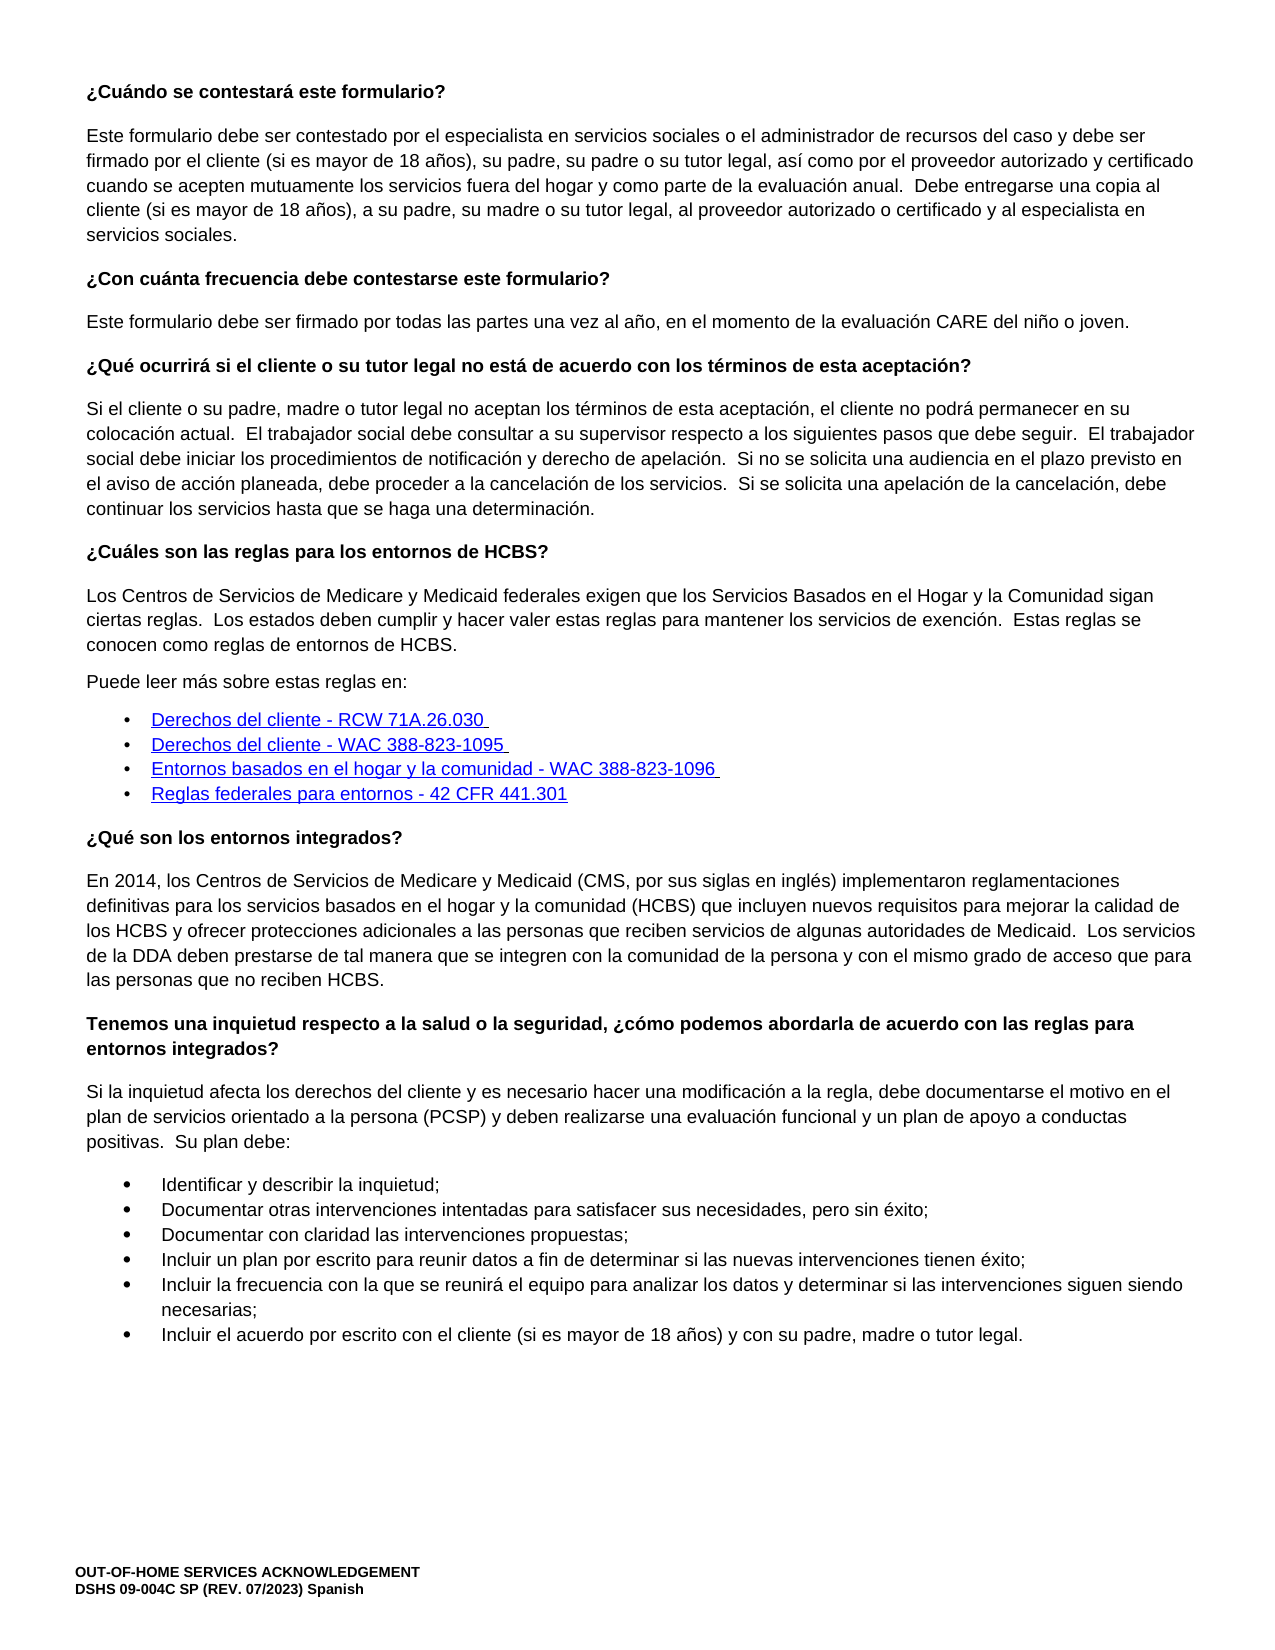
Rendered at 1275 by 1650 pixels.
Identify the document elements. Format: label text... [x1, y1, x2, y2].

table_header ¿Cuándo se contestará este formulario? Este formulario debe ser contestado por el especialista en servicios sociales o el administrador de recursos del caso y debe ser firmado por el cliente (si es mayor de 18 años), su padre, su padre o su tutor legal, así como por el proveedor autorizado y certificado cuando se acepten mutuamente los servicios fuera del hogar y como parte de la evaluación anual. Debe entregarse una copia al cliente (si es mayor de 18 años), a su padre, su madre o su tutor legal, al proveedor autorizado o certificado y al especialista en servicios sociales. ¿Con cuánta frecuencia debe contestarse este formulario? Este formulario debe ser firmado por todas las partes una vez al año, en el momento de la evaluación CARE del niño o joven. ¿Qué ocurrirá si el cliente o su tutor legal no está de acuerdo con los términos de esta aceptación? Si el cliente o su padre, madre o tutor legal no aceptan los términos de esta aceptación, el cliente no podrá permanecer en su colocación actual. El trabajador social debe consultar a su supervisor respecto a los siguientes pasos que debe seguir. El trabajador social debe iniciar los procedimientos de notificación y derecho de apelación. Si no se solicita una audiencia en el plazo previsto en el aviso de acción planeada, debe proceder a la cancelación de los servicios. Si se solicita una apelación de la cancelación, debe continuar los servicios hasta que se haga una determinación. ¿Cuáles son las reglas para los entornos de HCBS? Los Centros de Servicios de Medicare y Medicaid federales exigen que los Servicios Basados en el Hogar y la Comunidad sigan ciertas reglas. Los estados deben cumplir y hacer valer estas reglas para mantener los servicios de exención. Estas reglas se conocen como reglas de entornos de HCBS. Puede leer más sobre estas reglas en: • Derechos del cliente - RCW 71A.26.030 • Derechos del cliente - WAC 388-823-1095 • Entornos basados en el hogar y la comunidad - WAC 388-823-1096 • Reglas federales para entornos - 42 CFR 441.301 ¿Qué son los entornos integrados? En 2014, los Centros de Servicios de Medicare y Medicaid (CMS, por sus siglas en inglés) implementaron reglamentaciones definitivas para los servicios basados en el hogar y la comunidad (HCBS) que incluyen nuevos requisitos para mejorar la calidad de los HCBS y ofrecer protecciones adicionales a las personas que reciben servicios de algunas autoridades de Medicaid. Los servicios de la DDA deben prestarse de tal manera que se integren con la comunidad de la persona y con el mismo grado de acceso que para las personas que no reciben HCBS. Tenemos una inquietud respecto a la salud o la seguridad, ¿cómo podemos abordarla de acuerdo con las reglas para entornos integrados? Si la inquietud afecta los derechos del cliente y es necesario hacer una modificación a la regla, debe documentarse el motivo en el plan de servicios orientado a la persona (PCSP) y deben realizarse una evaluación funcional y un plan de apoyo a conductas positivas. Su plan debe: Identificar y describir la inquietud; Documentar otras intervenciones intentadas para satisfacer sus necesidades, pero sin éxito; Documentar con claridad las intervenciones propuestas; Incluir un plan por escrito para reunir datos a fin de determinar si las nuevas intervenciones tienen éxito; Incluir la frecuencia con la que se reunirá el equipo para analizar los datos y determinar si las intervenciones siguen siendo necesarias; Incluir el acuerdo por escrito con el cliente (si es mayor de 18 años) y con su padre, madre o tutor legal. [75, 75, 1211, 1362]
